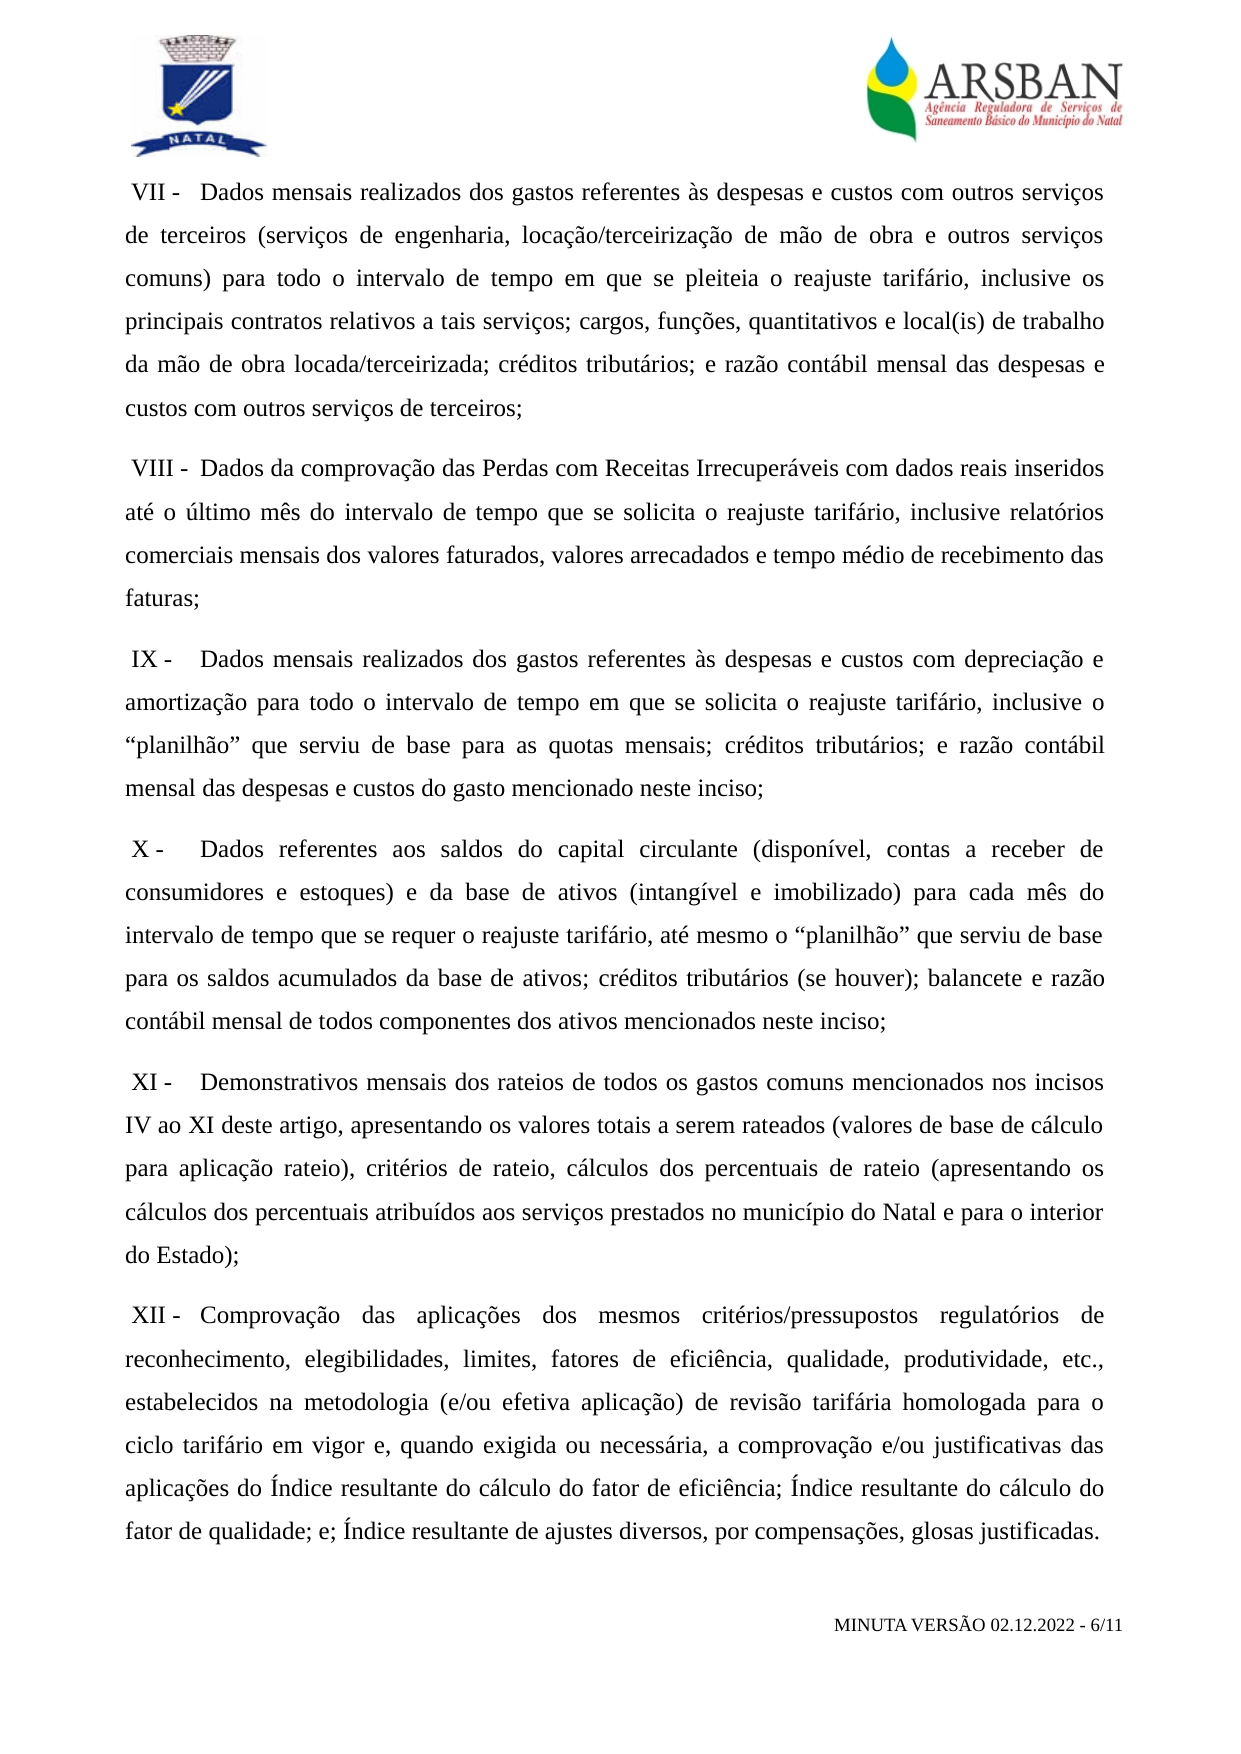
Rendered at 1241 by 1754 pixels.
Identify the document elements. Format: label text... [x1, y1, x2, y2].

picture [849, 21, 1154, 155]
list Dados da comprovação das Perdas com Receitas Irrecuperáveis com dados reais inseridos até o último mês do intervalo de tempo que se solicita o reajuste tarifário, inclusive relatórios comerciais mensais dos valores faturados, valores arrecadados e tempo médio de recebimento das faturas; [125, 453, 1105, 612]
list Dados mensais realizados dos gastos referentes às despesas e custos com outros serviços de terceiros (serviços de engenharia, locação/terceirização de mão de obra e outros serviços comuns) para todo o intervalo de tempo em que se pleiteia o reajuste tarifário, inclusive os principais contratos relativos a tais serviços; cargos, funções, quantitativos e local(is) de trabalho da mão de obra locada/terceirizada; créditos tributários; e razão contábil mensal das despesas e custos com outros serviços de terceiros; [125, 177, 1105, 421]
list Dados referentes aos saldos do capital circulante (disponível, contas a receber de consumidores e estoques) e da base de ativos (intangível e imobilizado) para cada mês do intervalo de tempo que se requer o reajuste tarifário, até mesmo o “planilhão” que serviu de base para os saldos acumulados da base de ativos; créditos tributários (se houver); balancete e razão contábil mensal de todos componentes dos ativos mencionados neste inciso; [125, 834, 1105, 1035]
list Dados mensais realizados dos gastos referentes às despesas e custos com depreciação e amortização para todo o intervalo de tempo em que se solicita o reajuste tarifário, inclusive o “planilhão” que serviu de base para as quotas mensais; créditos tributários; e razão contábil mensal das despesas e custos do gasto mencionado neste inciso; [125, 644, 1105, 802]
picture [131, 35, 267, 157]
list Comprovação das aplicações dos mesmos critérios/pressupostos regulatórios de reconhecimento, elegibilidades, limites, fatores de eficiência, qualidade, produtividade, etc., estabelecidos na metodologia (e/ou efetiva aplicação) de revisão tarifária homologada para o ciclo tarifário em vigor e, quando exigida ou necessária, a comprovação e/ou justificativas das aplicações do Índice resultante do cálculo do fator de eficiência; Índice resultante do cálculo do fator de qualidade; e; Índice resultante de ajustes diversos, por compensações, glosas justificadas. [125, 1301, 1105, 1545]
list Demonstrativos mensais dos rateios de todos os gastos comuns mencionados nos incisos IV ao XI deste artigo, apresentando os valores totais a serem rateados (valores de base de cálculo para aplicação rateio), critérios de rateio, cálculos dos percentuais de rateio (apresentando os cálculos dos percentuais atribuídos aos serviços prestados no município do Natal e para o interior do Estado); [125, 1067, 1105, 1268]
